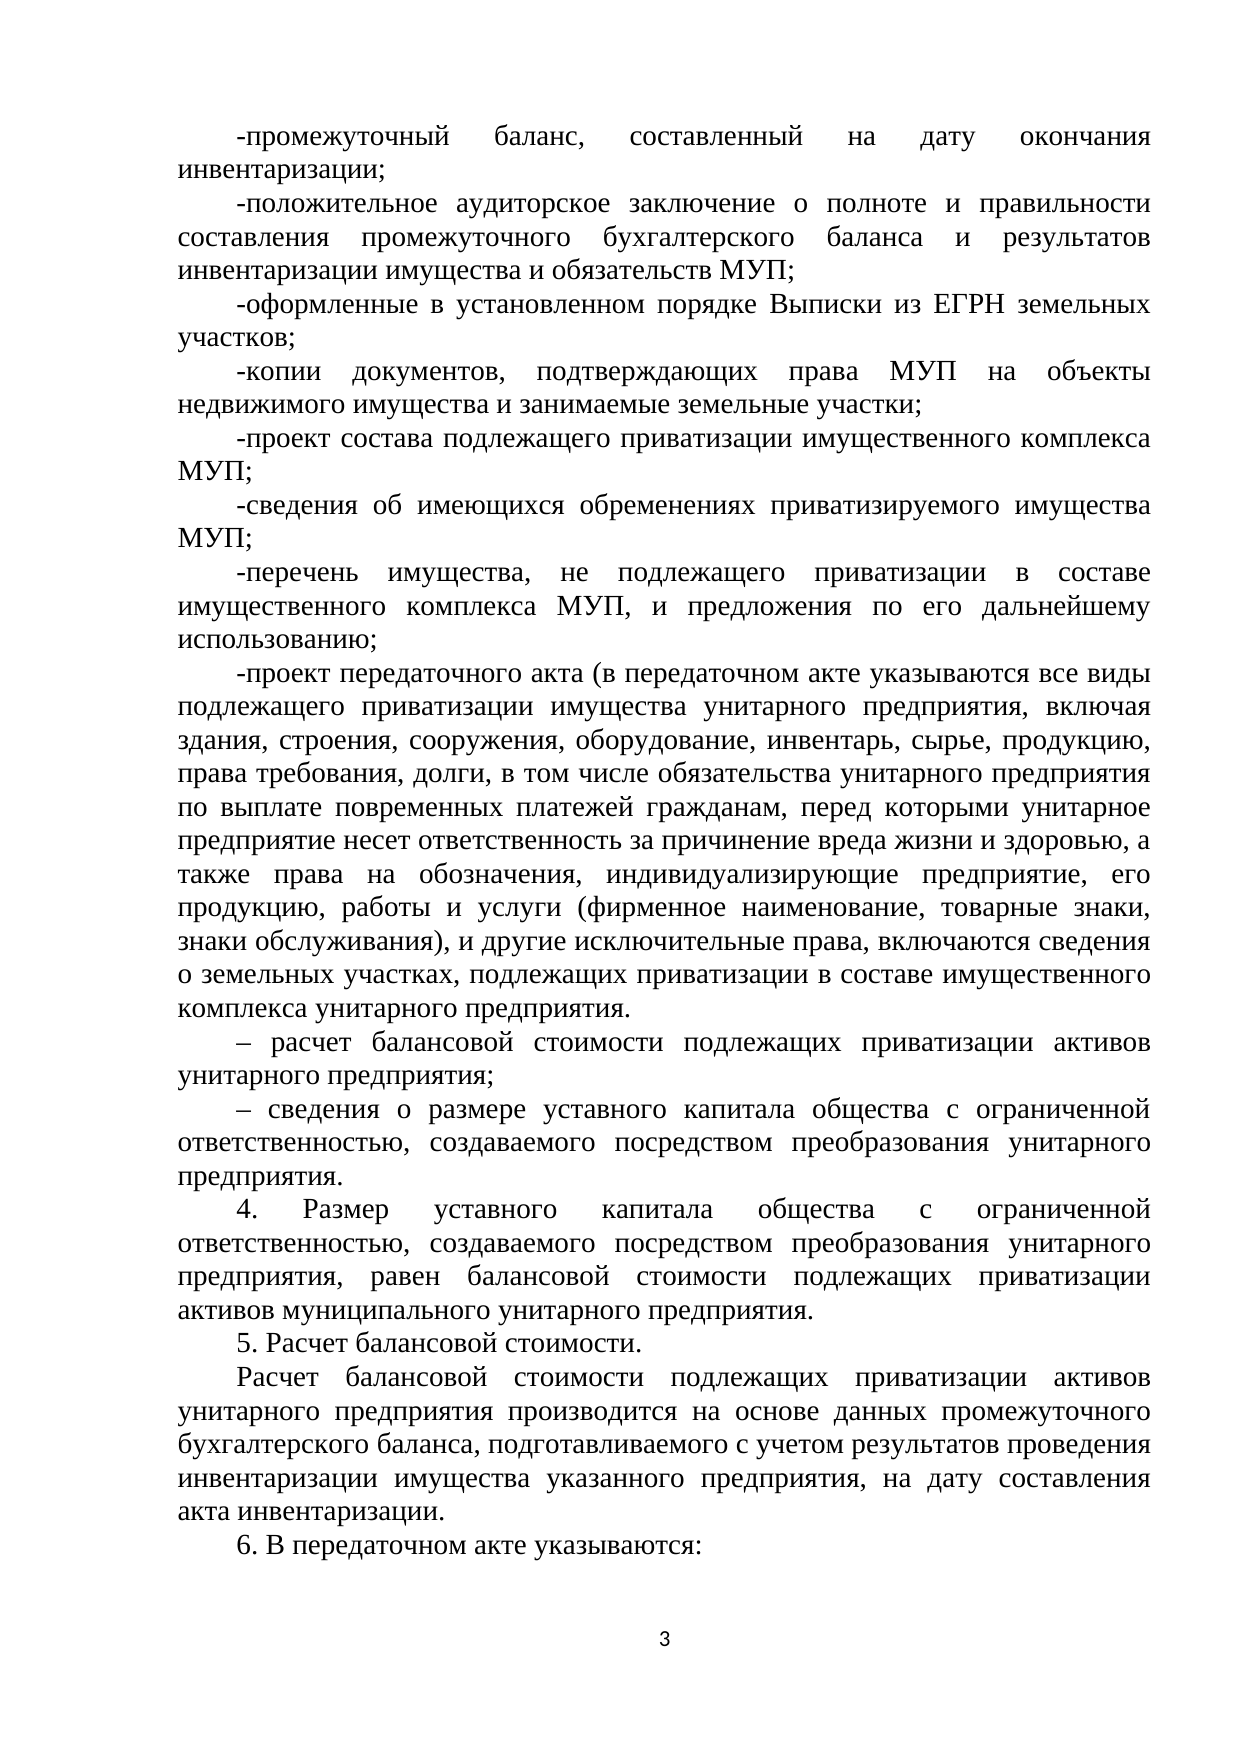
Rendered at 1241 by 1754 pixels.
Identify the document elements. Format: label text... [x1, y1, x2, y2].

text Расчет балансовой стоимости подлежащих приватизации активов унитарного предприятия производится на основе данных промежуточного бухгалтерского баланса, подготавливаемого с учетом результатов проведения инвентаризации имущества указанного предприятия, на дату составления акта инвентаризации. [177, 1359, 1152, 1527]
text -проект состава подлежащего приватизации имущественного комплекса МУП; [177, 420, 1152, 487]
text – сведения о размере уставного капитала общества с ограниченной ответственностью, создаваемого посредством преобразования унитарного предприятия. [177, 1091, 1152, 1191]
text -сведения об имеющихся обременениях приватизируемого имущества МУП; [177, 487, 1152, 554]
text – расчет балансовой стоимости подлежащих приватизации активов унитарного предприятия; [177, 1024, 1152, 1091]
text 6. В передаточном акте указываются: [177, 1527, 1152, 1560]
text -копии документов, подтверждающих права МУП на объекты недвижимого имущества и занимаемые земельные участки; [177, 353, 1152, 420]
text 4. Размер уставного капитала общества с ограниченной ответственностью, создаваемого посредством преобразования унитарного предприятия, равен балансовой стоимости подлежащих приватизации активов муниципального унитарного предприятия. [177, 1191, 1152, 1326]
text 5. Расчет балансовой стоимости. [177, 1326, 1152, 1359]
text -промежуточный баланс, составленный на дату окончания инвентаризации; [177, 118, 1152, 185]
text -положительное аудиторское заключение о полноте и правильности составления промежуточного бухгалтерского баланса и результатов инвентаризации имущества и обязательств МУП; [177, 185, 1152, 286]
text -оформленные в установленном порядке Выписки из ЕГРН земельных участков; [177, 286, 1152, 353]
text -перечень имущества, не подлежащего приватизации в составе имущественного комплекса МУП, и предложения по его дальнейшему использованию; [177, 554, 1152, 655]
text -проект передаточного акта (в передаточном акте указываются все виды подлежащего приватизации имущества унитарного предприятия, включая здания, строения, сооружения, оборудование, инвентарь, сырье, продукцию, права требования, долги, в том числе обязательства унитарного предприятия по выплате повременных платежей гражданам, перед которыми унитарное предприятие несет ответственность за причинение вреда жизни и здоровью, а также права на обозначения, индивидуализирующие предприятие, его продукцию, работы и услуги (фирменное наименование, товарные знаки, знаки обслуживания), и другие исключительные права, включаются сведения о земельных участках, подлежащих приватизации в составе имущественного комплекса унитарного предприятия. [177, 655, 1152, 1024]
